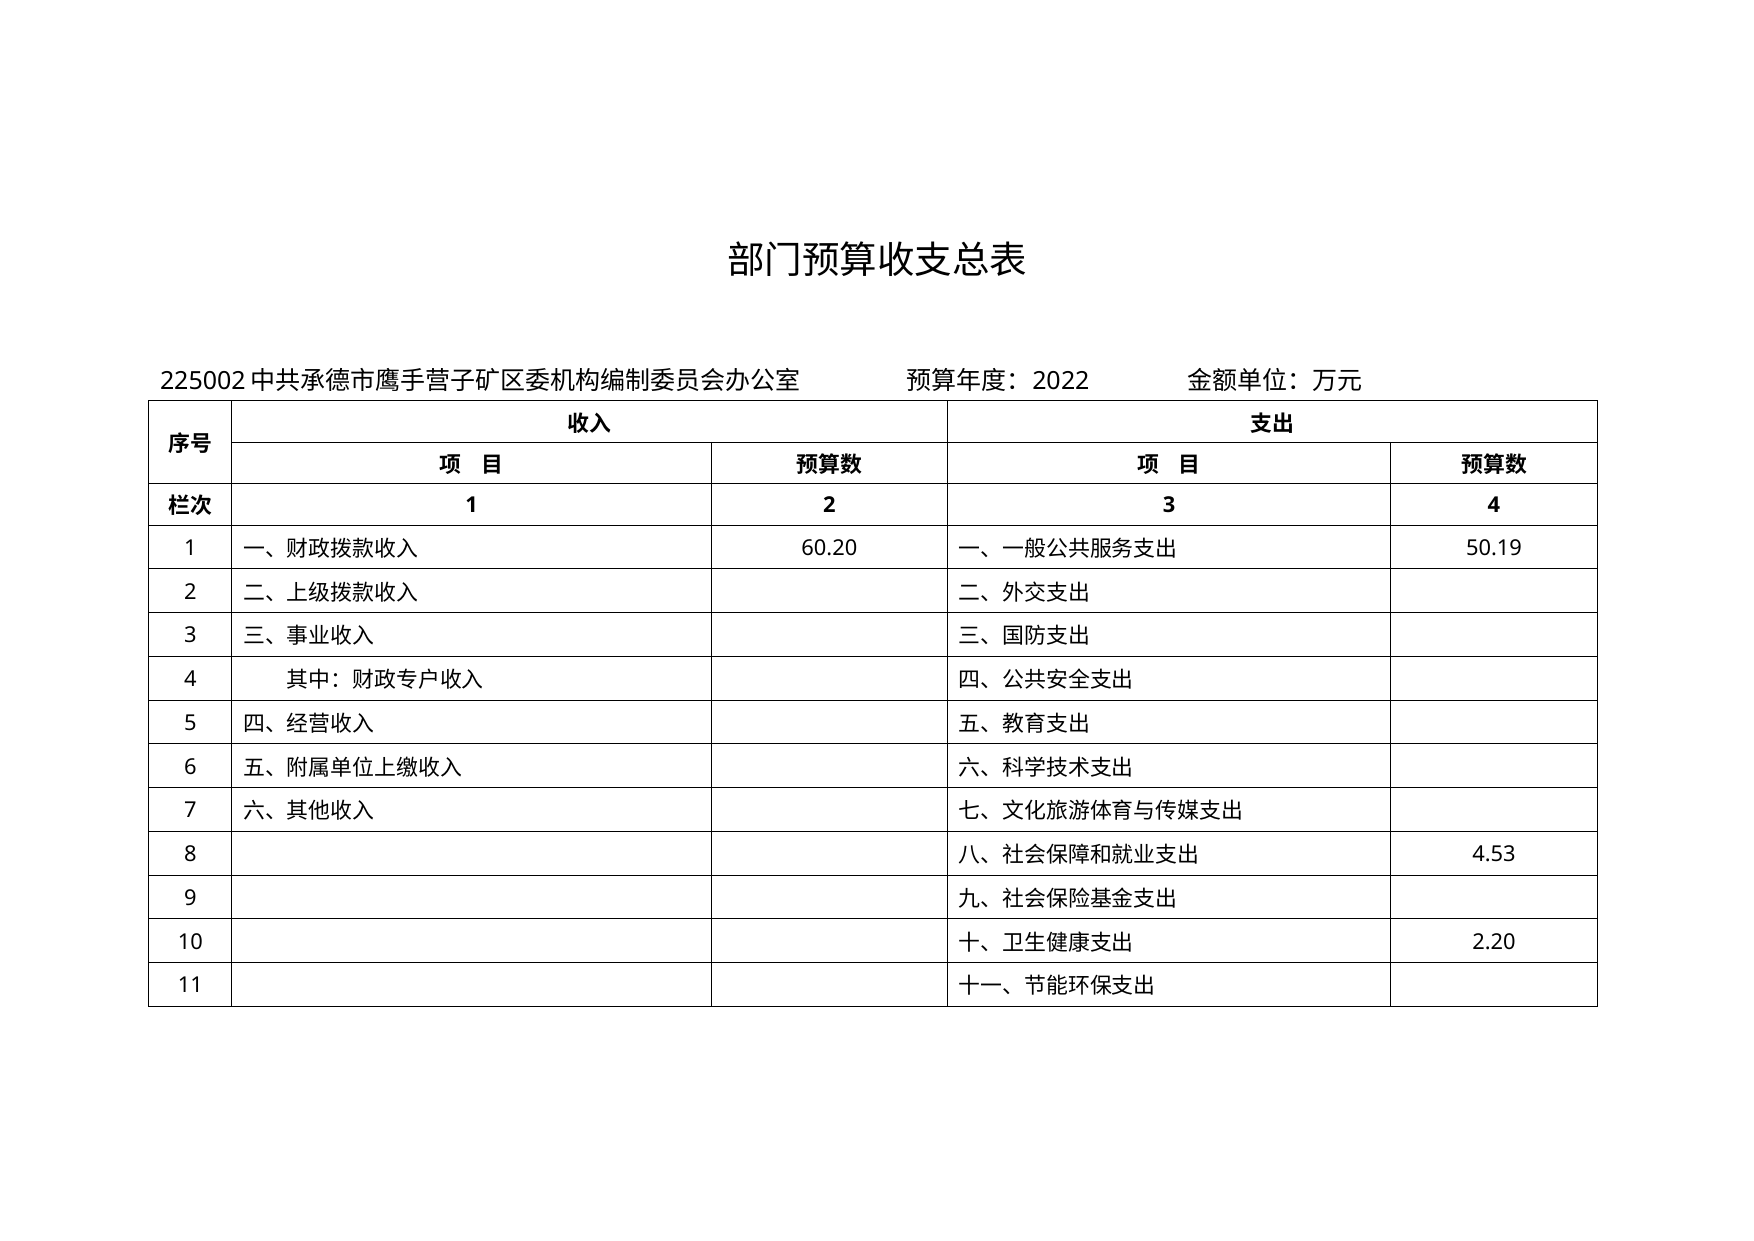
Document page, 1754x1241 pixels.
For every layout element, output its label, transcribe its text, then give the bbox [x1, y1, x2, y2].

table_cell 项 目 [232, 443, 711, 483]
table_cell 2.20 [1391, 919, 1597, 962]
table_cell 4.53 [1391, 832, 1597, 874]
table_cell 11 [149, 963, 231, 1006]
table_cell [1391, 613, 1597, 656]
table_cell [232, 963, 711, 1006]
table_cell 3 [948, 484, 1390, 524]
subtitle 部门预算收支总表 [150, 225, 1604, 290]
table_cell 八、社会保障和就业支出 [948, 832, 1390, 874]
table_cell 6 [149, 744, 231, 787]
table_cell 五、教育支出 [948, 701, 1390, 743]
table_cell 4 [149, 657, 231, 699]
table_cell 3 [149, 613, 231, 656]
table_cell [232, 832, 711, 874]
table_cell [1391, 569, 1597, 612]
table_cell [1391, 876, 1597, 918]
table_cell 二、外交支出 [948, 569, 1390, 612]
table_cell 七、文化旅游体育与传媒支出 [948, 788, 1390, 831]
table_cell [1391, 701, 1597, 743]
table_cell 5 [149, 701, 231, 743]
table_cell 二、上级拨款收入 [232, 569, 711, 612]
table_cell [712, 788, 947, 831]
table_cell [712, 657, 947, 699]
table_cell 预算数 [1391, 443, 1597, 483]
table_cell 9 [149, 876, 231, 918]
table_cell [712, 919, 947, 962]
table_cell 预算数 [712, 443, 947, 483]
table_cell 1 [149, 526, 231, 568]
table_cell 收入 [232, 401, 947, 442]
table_cell 一、一般公共服务支出 [948, 526, 1390, 568]
table_cell 四、经营收入 [232, 701, 711, 743]
table_cell 六、科学技术支出 [948, 744, 1390, 787]
table_cell 序号 [149, 401, 231, 483]
table_cell 其中：财政专户收入 [232, 657, 711, 699]
table_cell 九、社会保险基金支出 [948, 876, 1390, 918]
table_cell 栏次 [149, 484, 231, 524]
table_cell 五、附属单位上缴收入 [232, 744, 711, 787]
table_cell [1391, 963, 1597, 1006]
table_cell [232, 876, 711, 918]
table_cell 项 目 [948, 443, 1390, 483]
table_header 225002中共承德市鹰手营子矿区委机构编制委员会办公室 预算年度：2022 金额单位：万元 [149, 356, 1597, 400]
table_cell 2 [149, 569, 231, 612]
table_cell 四、公共安全支出 [948, 657, 1390, 699]
table_cell 三、事业收入 [232, 613, 711, 656]
table_cell [712, 876, 947, 918]
table_cell 十、卫生健康支出 [948, 919, 1390, 962]
table_cell [232, 919, 711, 962]
table_cell 六、其他收入 [232, 788, 711, 831]
table_cell 2 [712, 484, 947, 524]
table_cell 十一、节能环保支出 [948, 963, 1390, 1006]
table_cell 60.20 [712, 526, 947, 568]
table_cell 8 [149, 832, 231, 874]
table_cell [712, 963, 947, 1006]
table_cell 支出 [948, 401, 1597, 442]
table_cell [712, 832, 947, 874]
table_cell 三、国防支出 [948, 613, 1390, 656]
table_cell [712, 701, 947, 743]
table_cell 50.19 [1391, 526, 1597, 568]
table_cell 10 [149, 919, 231, 962]
table_cell [712, 569, 947, 612]
table_cell 一、财政拨款收入 [232, 526, 711, 568]
table_cell [712, 613, 947, 656]
table_cell [1391, 788, 1597, 831]
table_cell 7 [149, 788, 231, 831]
table_cell [1391, 657, 1597, 699]
table_cell [1391, 744, 1597, 787]
table_cell 4 [1391, 484, 1597, 524]
table_cell [712, 744, 947, 787]
table_cell 1 [232, 484, 711, 524]
